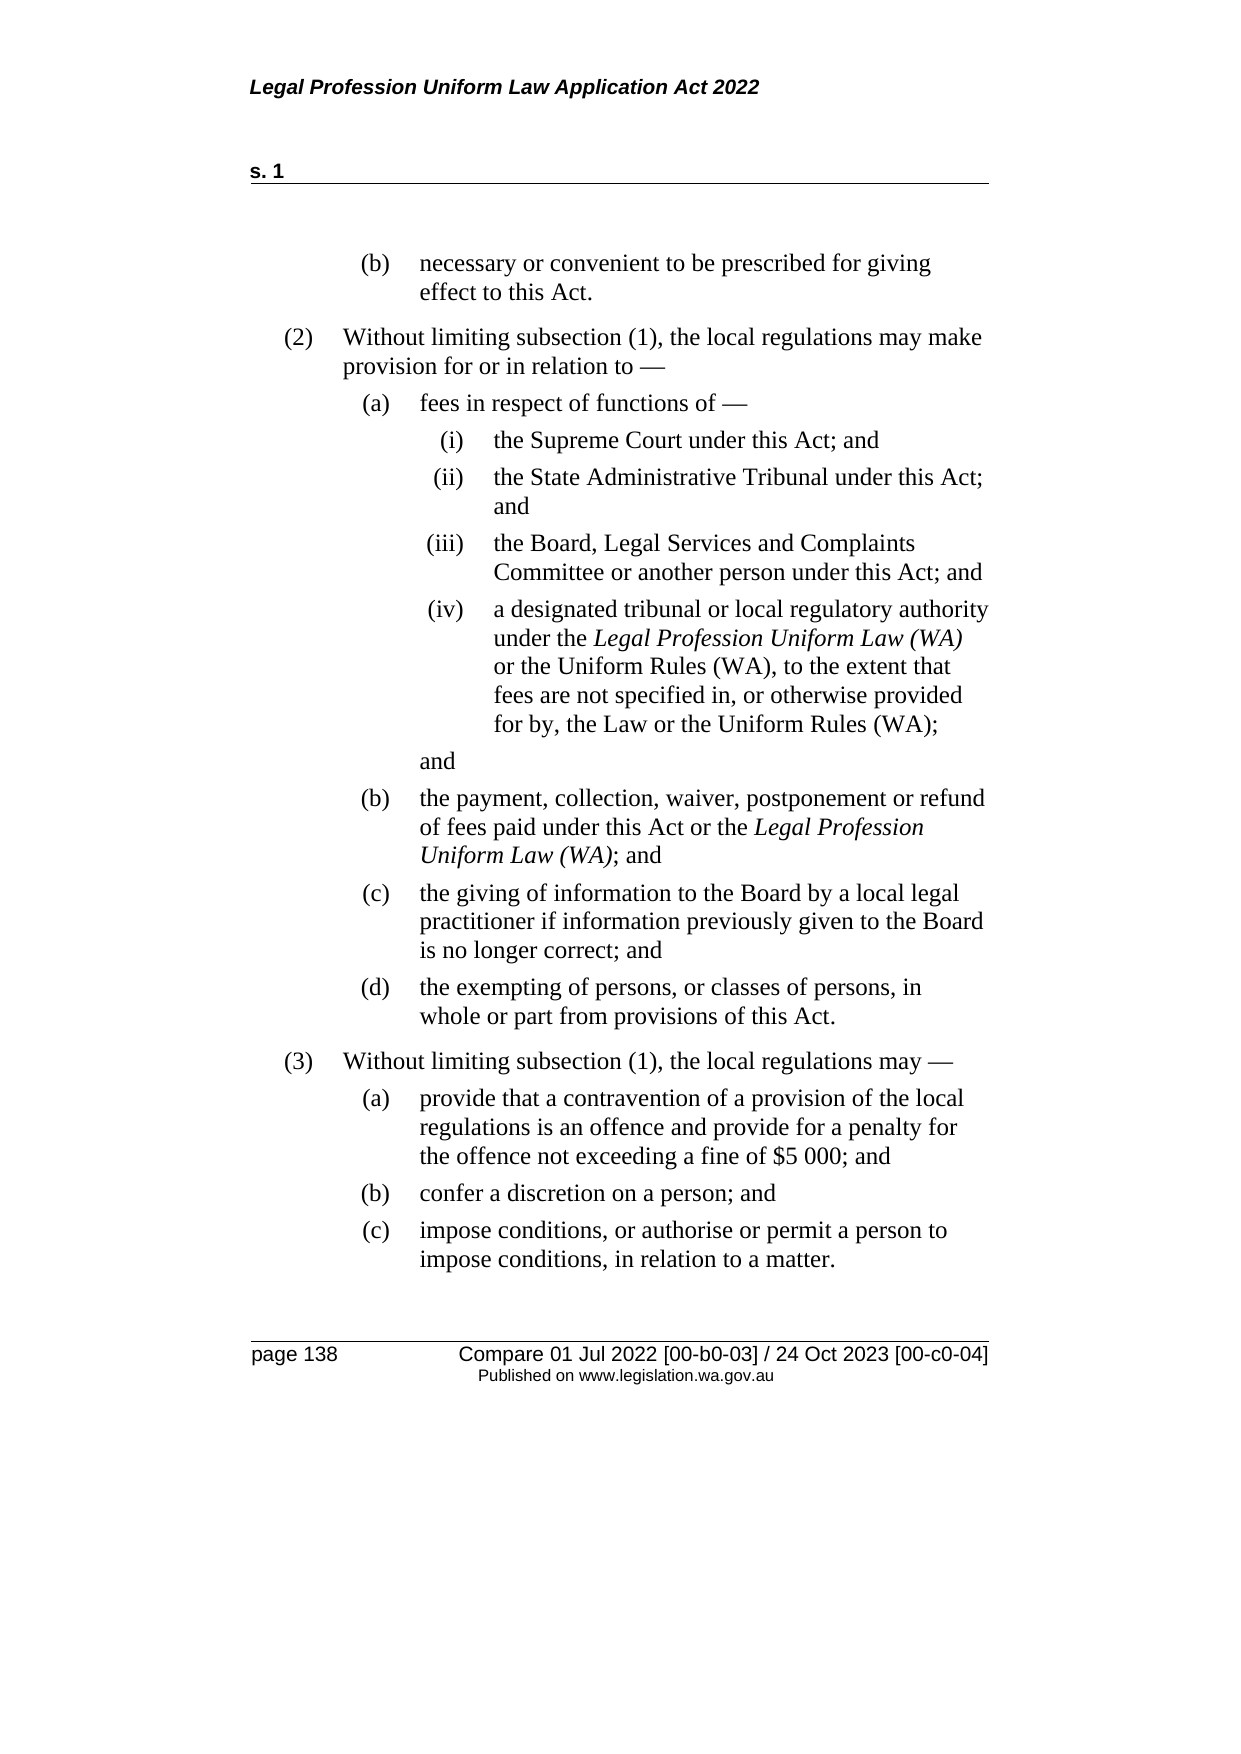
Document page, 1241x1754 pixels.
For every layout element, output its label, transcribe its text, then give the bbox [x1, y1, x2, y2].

text (3) Without limiting subsection (1), the local regulations may — [251, 1046, 989, 1075]
text (b) the payment, collection, waiver, postponement or refund of fees paid under this Act or the Legal Profession Uniform Law (WA); and [251, 783, 989, 869]
text (c) the giving of information to the Board by a local legal practitioner if information previously given to the Board is no longer correct; and [251, 878, 989, 964]
text (b) confer a discretion on a person; and [251, 1178, 989, 1207]
text (2) Without limiting subsection (1), the local regulations may make provision for or in relation to — [251, 322, 989, 380]
text (c) impose conditions, or authorise or permit a person to impose conditions, in relation to a matter. [251, 1215, 989, 1273]
text (ii) the State Administrative Tribunal under this Act; and [251, 462, 989, 520]
text (a) provide that a contravention of a provision of the local regulations is an offence and provide for a penalty for the offence not exceeding a fine of $5 000; and [251, 1083, 989, 1170]
text (iii) the Board, Legal Services and Complaints Committee or another person under this Act; and [251, 528, 989, 586]
text and [251, 746, 989, 775]
text (d) the exempting of persons, or classes of persons, in whole or part from provisions of this Act. [251, 972, 989, 1030]
text (i) the Supreme Court under this Act; and [251, 425, 989, 454]
text (a) fees in respect of functions of — [251, 388, 989, 417]
text (b) necessary or convenient to be prescribed for giving effect to this Act. [251, 248, 989, 306]
text (iv) a designated tribunal or local regulatory authority under the Legal Profession Uniform Law (WA) or the Uniform Rules (WA), to the extent that fees are not specified in, or otherwise provided for by, the Law or the Uniform Rules (WA); [251, 594, 989, 738]
